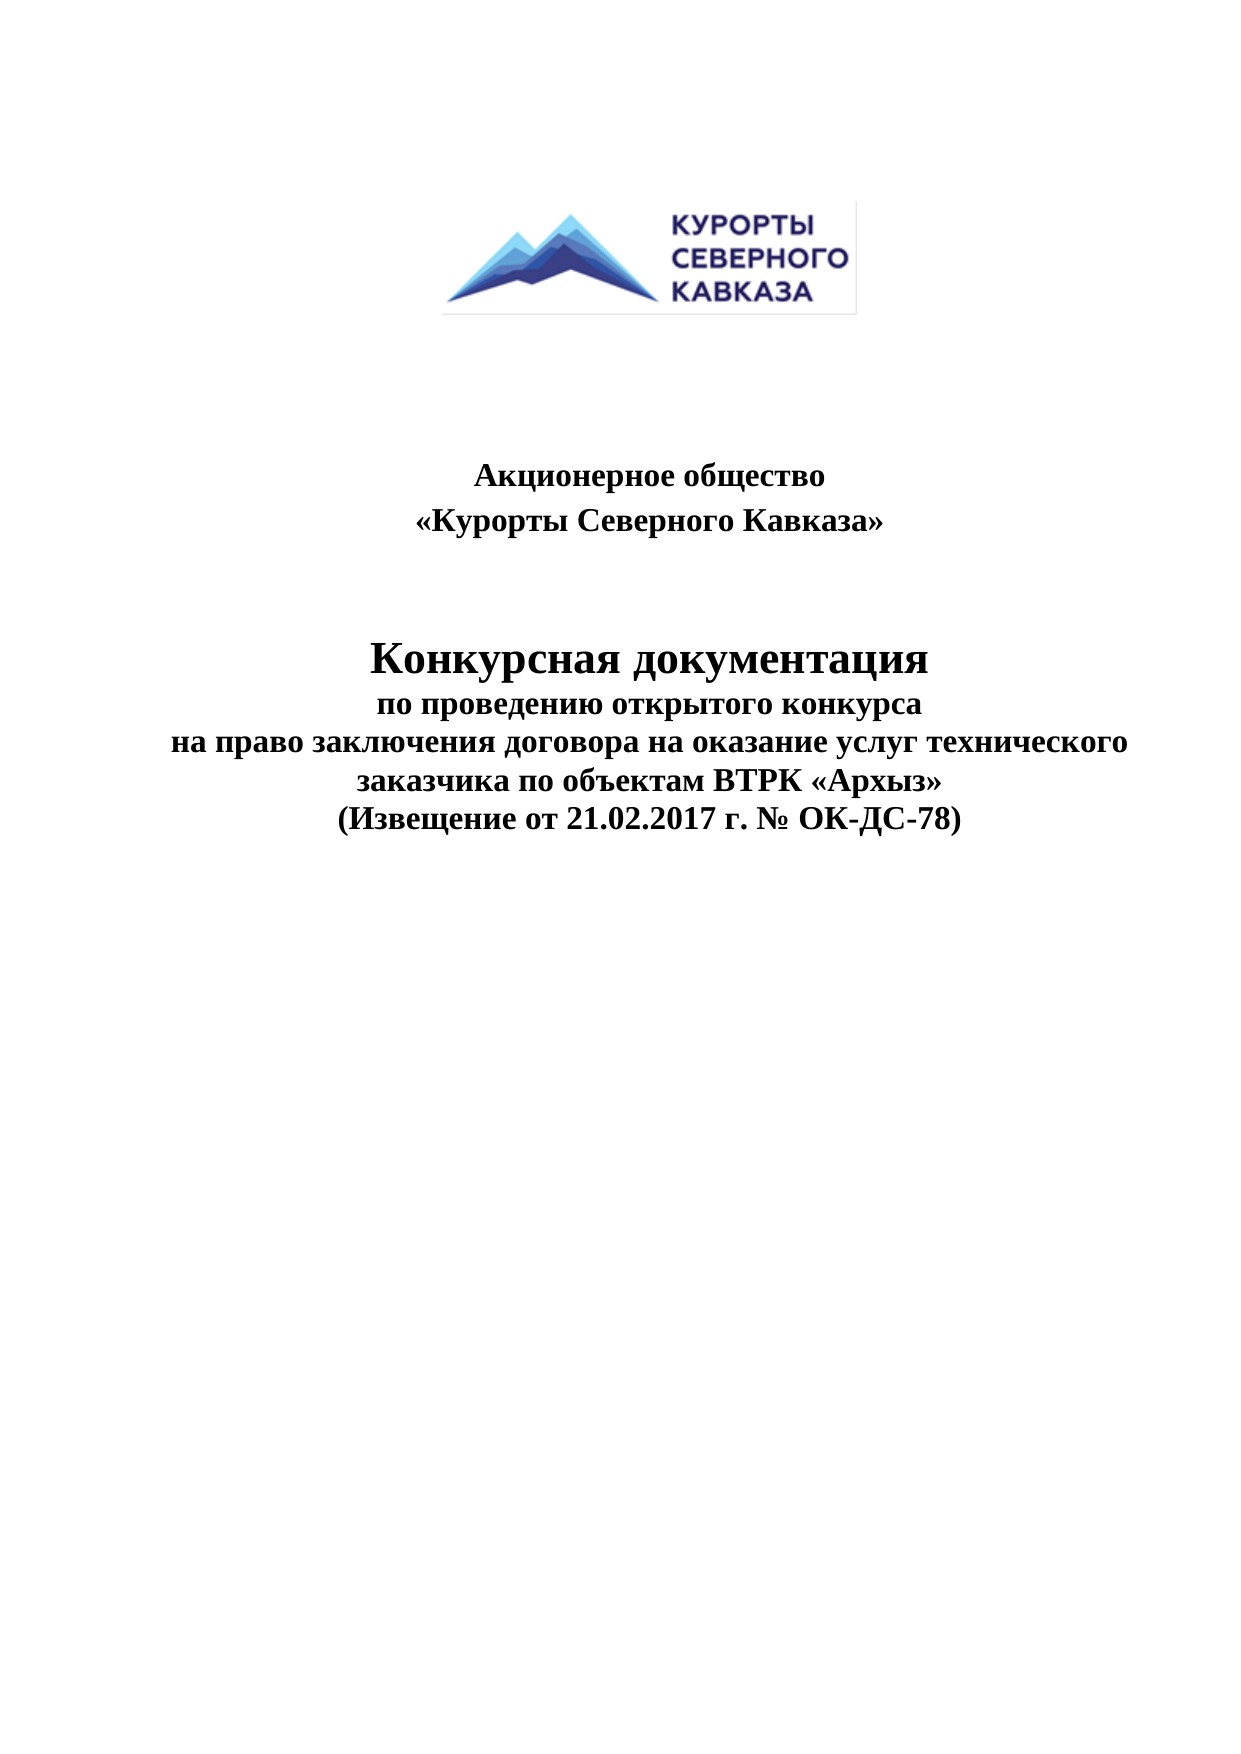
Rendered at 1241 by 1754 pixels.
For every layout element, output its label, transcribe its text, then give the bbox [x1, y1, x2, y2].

text Акционерное общество [118, 455, 1181, 494]
text Конкурсная документация [118, 631, 1181, 683]
text «Курорты Северного Кавказа» [118, 500, 1181, 538]
text (Извещение от 21.02.2017 г. № ОК-ДС-78) [118, 798, 1181, 837]
text на право заключения договора на оказание услуг технического заказчика по объектам ВТРК «Архыз» [118, 722, 1181, 798]
picture [441, 201, 858, 316]
text по проведению открытого конкурса [118, 683, 1181, 722]
